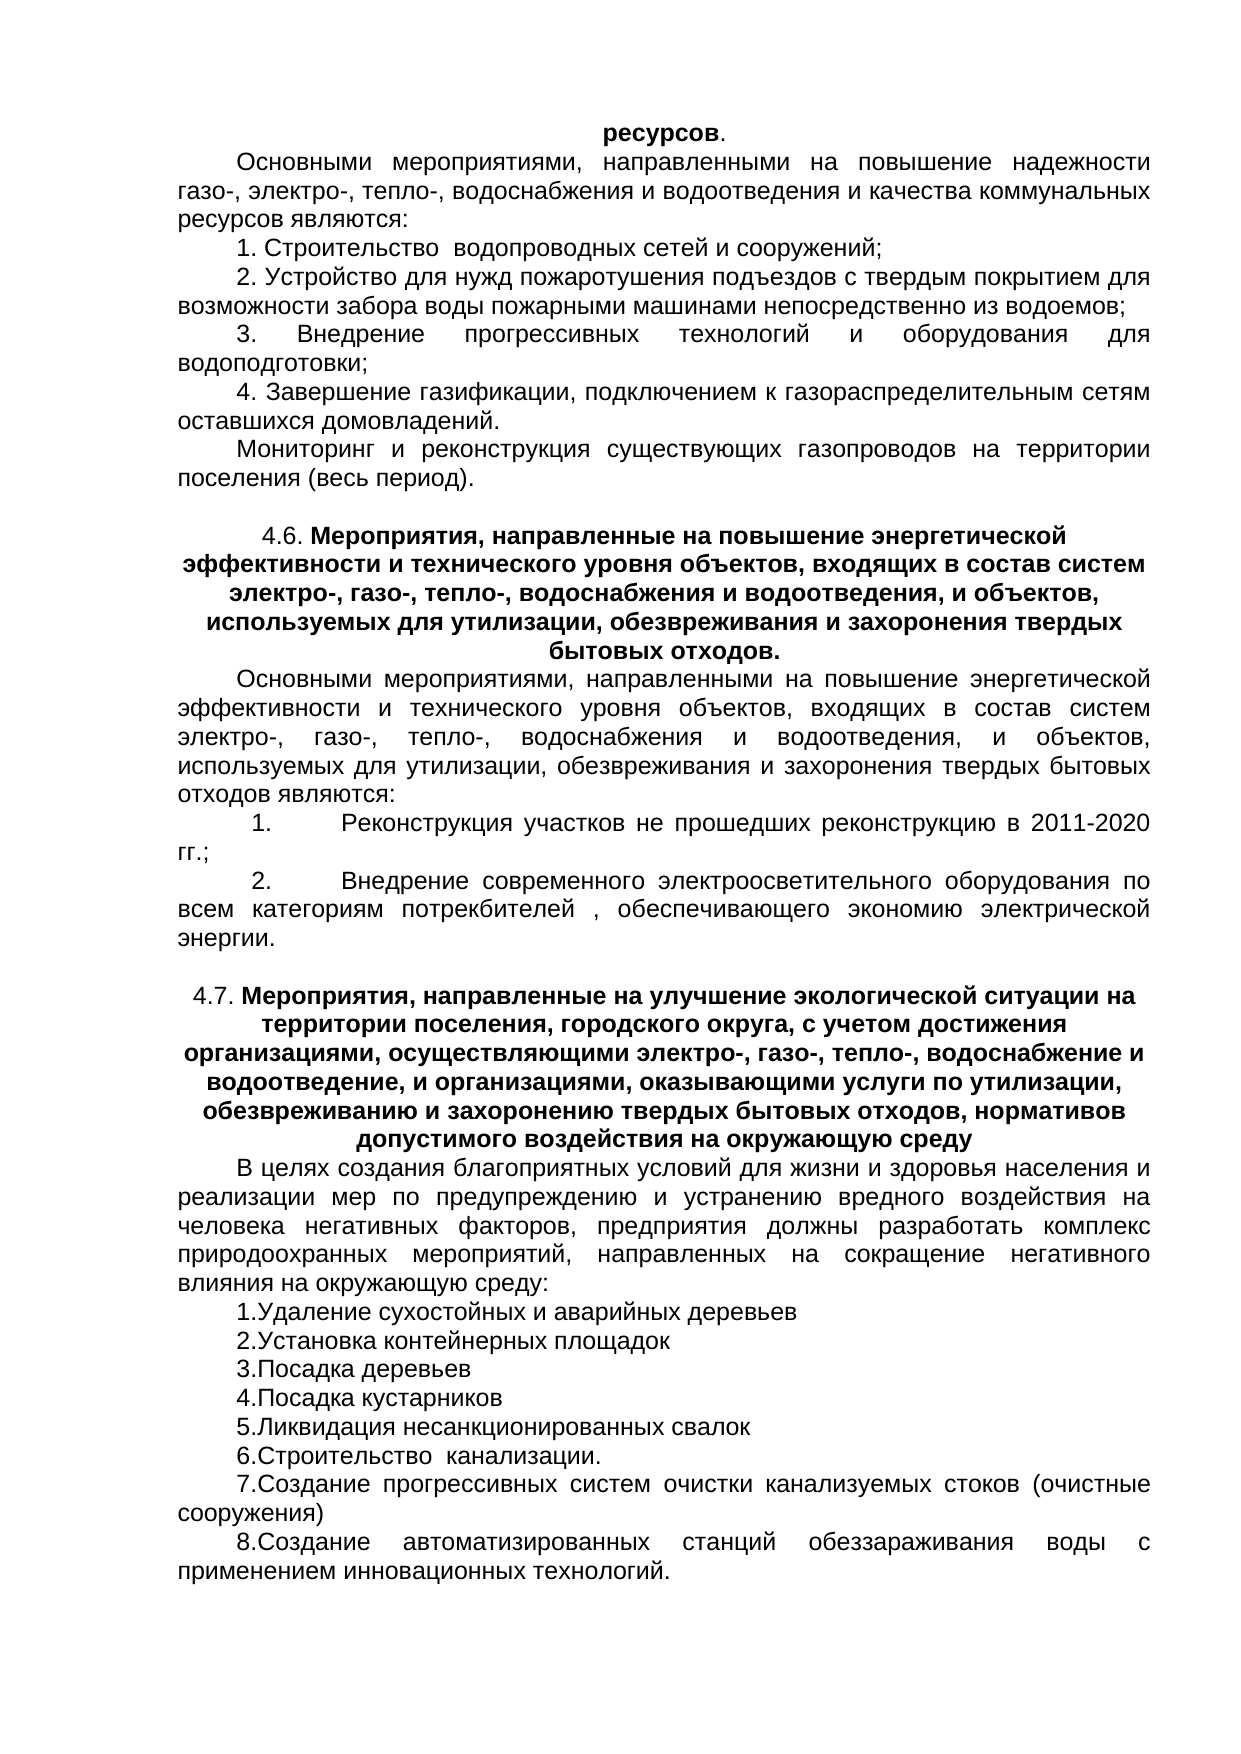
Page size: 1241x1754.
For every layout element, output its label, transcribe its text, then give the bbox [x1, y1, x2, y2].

list Реконструкция участков не прошедших реконструкцию в 2011-2020 гг.; [177, 808, 1152, 866]
text 2.Установка контейнерных площадок [177, 1326, 1152, 1354]
text 4.Посадка кустарников [177, 1383, 1152, 1412]
text 3. Внедрение прогрессивных технологий и оборудования для водоподготовки; [177, 319, 1152, 377]
text 6.Строительство канализации. [177, 1441, 1152, 1469]
text 1.Удаление сухостойных и аварийных деревьев [177, 1297, 1152, 1326]
text 4.7. Мероприятия, направленные на улучшение экологической ситуации на территории поселения, городского округа, с учетом достижения организациями, осуществляющими электро-, газо-, тепло-, водоснабжение и водоотведение, и организациями, оказывающими услуги по утилизации, обезвреживанию и захоронению твердых бытовых отходов, нормативов допустимого воздействия на окружающую среду [177, 981, 1152, 1153]
text 1. Строительство водопроводных сетей и сооружений; [177, 233, 1152, 262]
text В целях создания благоприятных условий для жизни и здоровья населения и реализации мер по предупреждению и устранению вредного воздействия на человека негативных факторов, предприятия должны разработать комплекс природоохранных мероприятий, направленных на сокращение негативного влияния на окружающую среду: [177, 1153, 1152, 1297]
text 3.Посадка деревьев [177, 1354, 1152, 1383]
list Внедрение современного электроосветительного оборудования по всем категориям потрекбителей , обеспечивающего экономию электрической энергии. [177, 866, 1152, 952]
text 7.Создание прогрессивных систем очистки канализуемых стоков (очистные сооружения) [177, 1469, 1152, 1527]
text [177, 118, 1152, 147]
text Основными мероприятиями, направленными на повышение надежности газо-, электро-, тепло-, водоснабжения и водоотведения и качества коммунальных ресурсов являются: [177, 147, 1152, 233]
text 4. Завершение газификации, подключением к газораспределительным сетям оставшихся домовладений. [177, 377, 1152, 434]
text Мониторинг и реконструкция существующих газопроводов на территории поселения (весь период). [177, 434, 1152, 492]
text 8.Создание автоматизированных станций обеззараживания воды с применением инновационных технологий. [177, 1527, 1152, 1584]
text 2. Устройство для нужд пожаротушения подъездов с твердым покрытием для возможности забора воды пожарными машинами непосредственно из водоемов; [177, 262, 1152, 319]
text 5.Ликвидация несанкционированных свалок [177, 1412, 1152, 1441]
text Основными мероприятиями, направленными на повышение энергетической эффективности и технического уровня объектов, входящих в состав систем электро-, газо-, тепло-, водоснабжения и водоотведения, и объектов, используемых для утилизации, обезвреживания и захоронения твердых бытовых отходов являются: [177, 664, 1152, 808]
text 4.6. Мероприятия, направленные на повышение энергетической эффективности и технического уровня объектов, входящих в состав систем электро-, газо-, тепло-, водоснабжения и водоотведения, и объектов, используемых для утилизации, обезвреживания и захоронения твердых бытовых отходов. [177, 521, 1152, 664]
